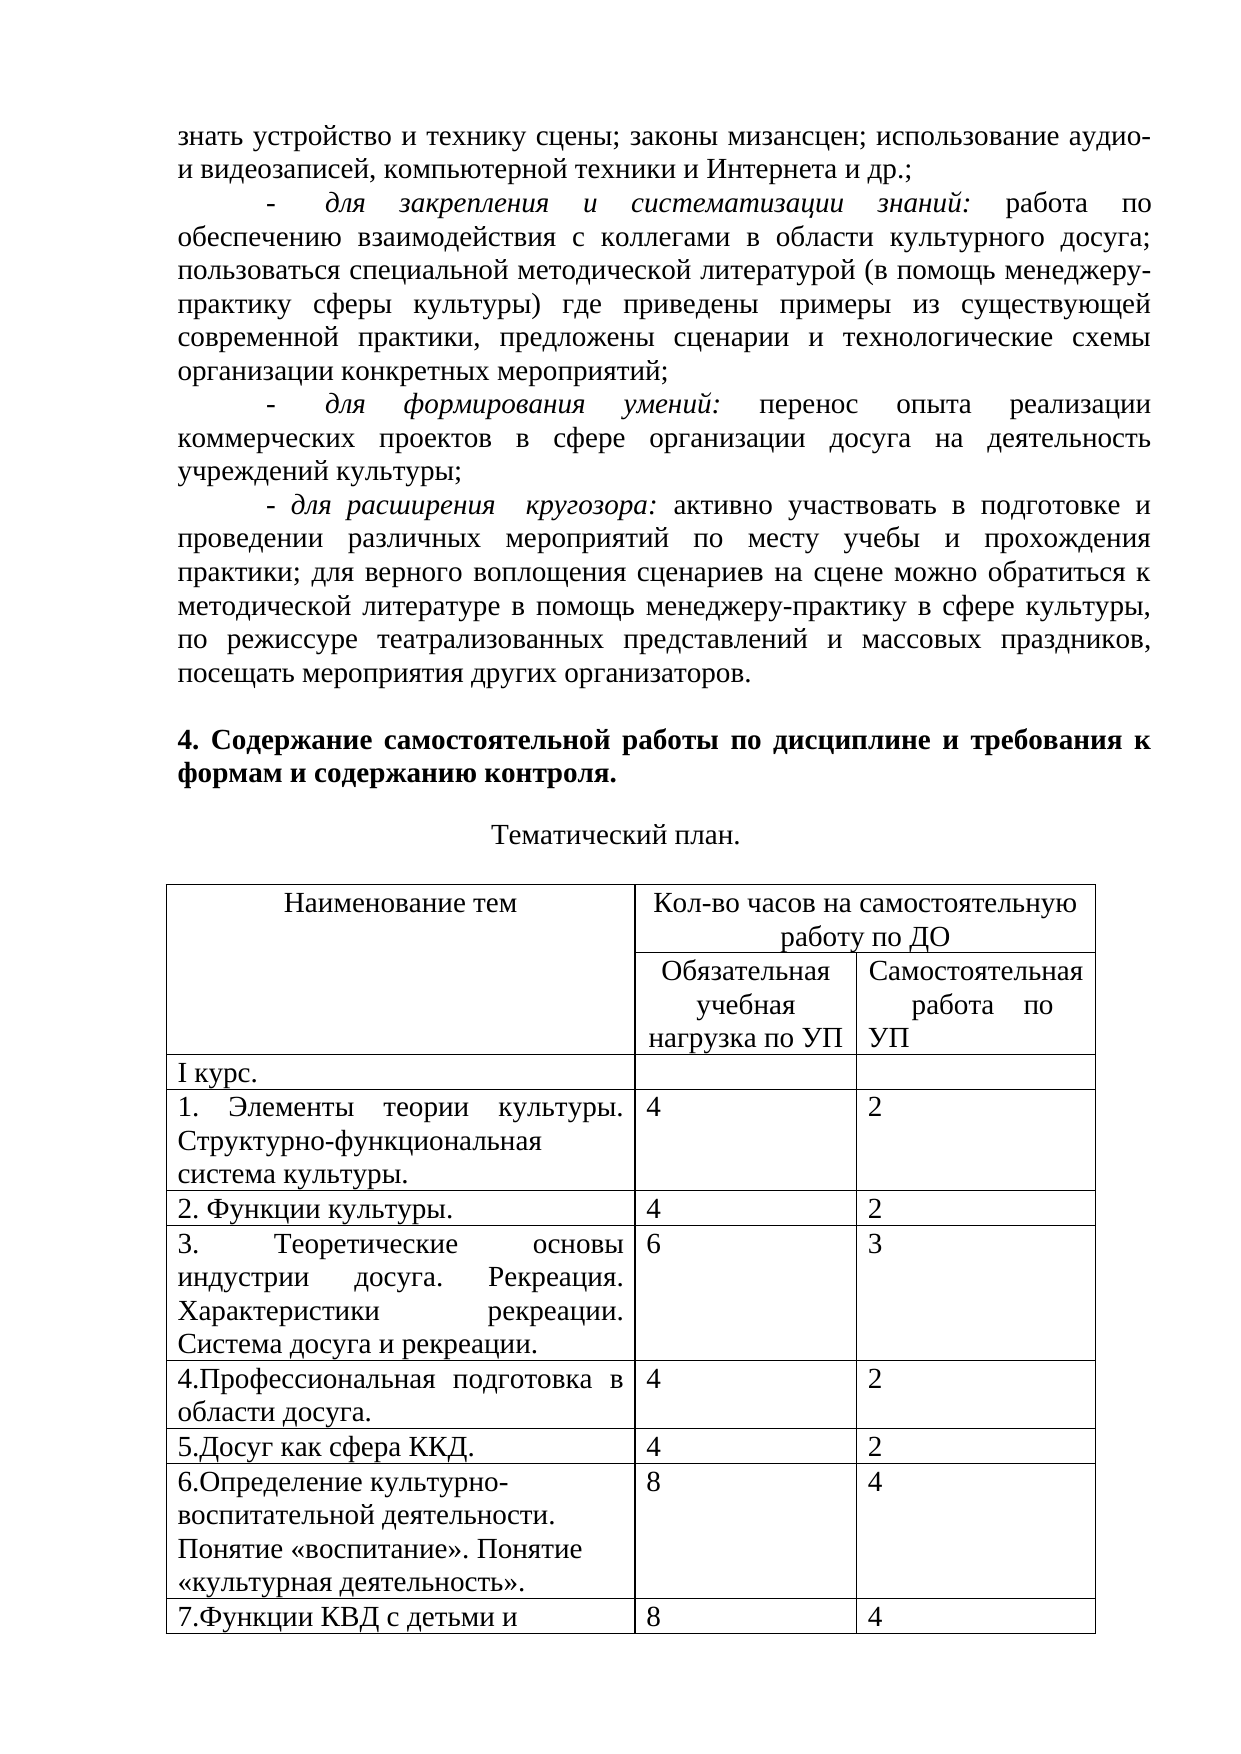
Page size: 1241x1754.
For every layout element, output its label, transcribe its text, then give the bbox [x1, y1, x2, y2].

table_cell 4 [636, 1090, 856, 1190]
table_cell 5.Досуг как сфера ККД. [167, 1429, 634, 1463]
table_cell 2. Функции культуры. [167, 1191, 634, 1225]
table_cell 1. Элементы теории культуры. Структурно-функциональная система культуры. [167, 1090, 634, 1190]
table_cell 6 [636, 1226, 856, 1360]
table_cell [636, 1055, 856, 1088]
text - для закрепления и систематизации знаний: работа по обеспечению взаимодействия с коллегами в области культурного досуга; пользоваться специальной методической литературой (в помощь менеджеру-практику сферы культуры) где приведены примеры из существующей современной практики, предложены сценарии и технологические схемы организации конкретных мероприятий; [177, 185, 1152, 386]
text 4. Содержание самостоятельной работы по дисциплине и требования к формам и содержанию контроля. [177, 722, 1152, 789]
text - для расширения кругозора: активно участвовать в подготовке и проведении различных мероприятий по месту учебы и прохождения практики; для верного воплощения сценариев на сцене можно обратиться к методической литературе в помощь менеджеру-практику в сфере культуры, по режиссуре театрализованных представлений и массовых праздников, посещать мероприятия других организаторов. [177, 487, 1152, 688]
table_cell 2 [857, 1191, 1095, 1225]
table_cell 4 [857, 1464, 1095, 1598]
table_cell Обязательная учебная нагрузка по УП [636, 953, 856, 1054]
table_cell 3. Теоретические основы индустрии досуга. Рекреация. Характеристики рекреации. Система досуга и рекреации. [167, 1226, 634, 1360]
table_cell 3 [857, 1226, 1095, 1360]
text - для формирования умений: перенос опыта реализации коммерческих проектов в сфере организации досуга на деятельность учреждений культуры; [177, 386, 1152, 487]
table_cell Самостоятельная работа по УП [857, 953, 1095, 1054]
table_header Наименование тем [167, 885, 634, 1054]
table_cell 4 [636, 1191, 856, 1225]
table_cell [167, 1599, 634, 1632]
table_cell 8 [636, 1599, 856, 1632]
table_cell 8 [636, 1464, 856, 1598]
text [177, 118, 1152, 185]
table_cell 2 [857, 1361, 1095, 1428]
table_cell I курс. [167, 1055, 634, 1088]
table_cell 4 [636, 1361, 856, 1428]
table_cell 2 [857, 1429, 1095, 1463]
table_cell [857, 1055, 1095, 1088]
table_cell 6.Определение культурно-воспитательной деятельности. Понятие «воспитание». Понятие «культурная деятельность». [167, 1464, 634, 1598]
table_cell 4 [636, 1429, 856, 1463]
table_cell 4 [857, 1599, 1095, 1632]
table_cell 2 [857, 1090, 1095, 1190]
table_cell 4.Профессиональная подготовка в области досуга. [167, 1361, 634, 1428]
table_header Кол-во часов на самостоятельную работу по ДО [636, 885, 1095, 952]
text Тематический план. [177, 817, 1152, 851]
